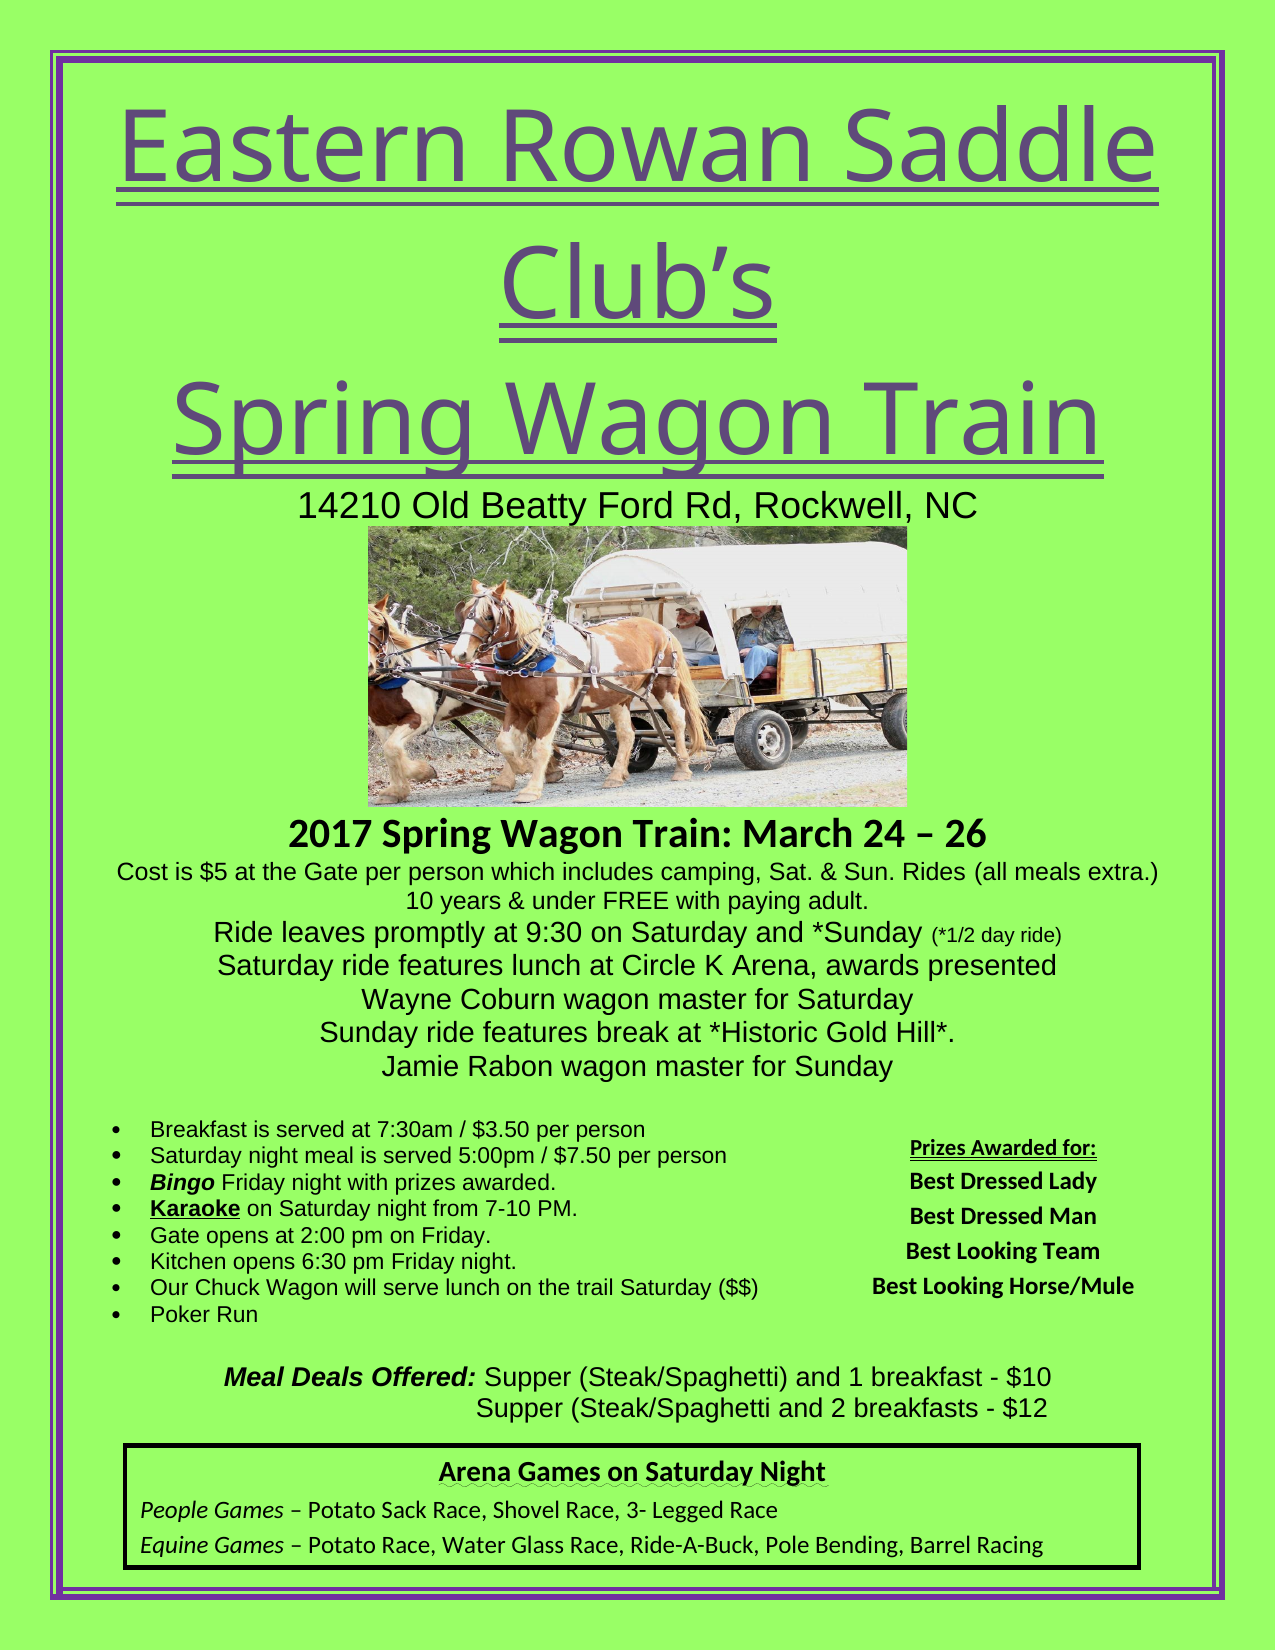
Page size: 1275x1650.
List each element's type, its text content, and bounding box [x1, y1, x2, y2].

list Kitchen opens 6:30 pm Friday night. [112, 1248, 1200, 1274]
text Eastern Rowan Saddle Club’s [75, 75, 1200, 347]
text 10 years & under FREE with paying adult. [75, 886, 1200, 915]
text Spring Wagon Train [75, 347, 1200, 484]
text Wayne Coburn wagon master for Saturday [75, 982, 1200, 1016]
list Bingo Friday night with prizes awarded. [112, 1169, 1200, 1195]
text 2017 Spring Wagon Train: March 24 – 26 [75, 807, 1200, 857]
list Karaoke on Saturday night from 7-10 PM. [112, 1195, 1200, 1222]
list Gate opens at 2:00 pm on Friday. [112, 1222, 1200, 1248]
list Our Chuck Wagon will serve lunch on the trail Saturday ($$) [112, 1274, 1200, 1301]
text Meal Deals Offered: Supper (Steak/Spaghetti) and 1 breakfast - $10 [75, 1361, 1200, 1392]
picture [368, 526, 908, 807]
text Cost is $5 at the Gate per person which includes camping, Sat. & Sun. Rides (all meals extra.) [75, 857, 1200, 886]
list Poker Run [112, 1301, 1200, 1327]
list Breakfast is served at 7:30am / $3.50 per person [112, 1116, 1200, 1142]
list Saturday night meal is served 5:00pm / $7.50 per person [112, 1142, 1200, 1169]
text Ride leaves promptly at 9:30 on Saturday and *Sunday (*1/2 day ride) [75, 915, 1200, 948]
text Saturday ride features lunch at Circle K Arena, awards presented [75, 948, 1200, 982]
text Jamie Rabon wagon master for Sunday [75, 1049, 1200, 1083]
text Supper (Steak/Spaghetti and 2 breakfasts - $12 [75, 1392, 1200, 1423]
text 14210 Old Beatty Ford Rd, Rockwell, NC [75, 484, 1200, 527]
text Sunday ride features break at *Historic Gold Hill*. [75, 1016, 1200, 1049]
